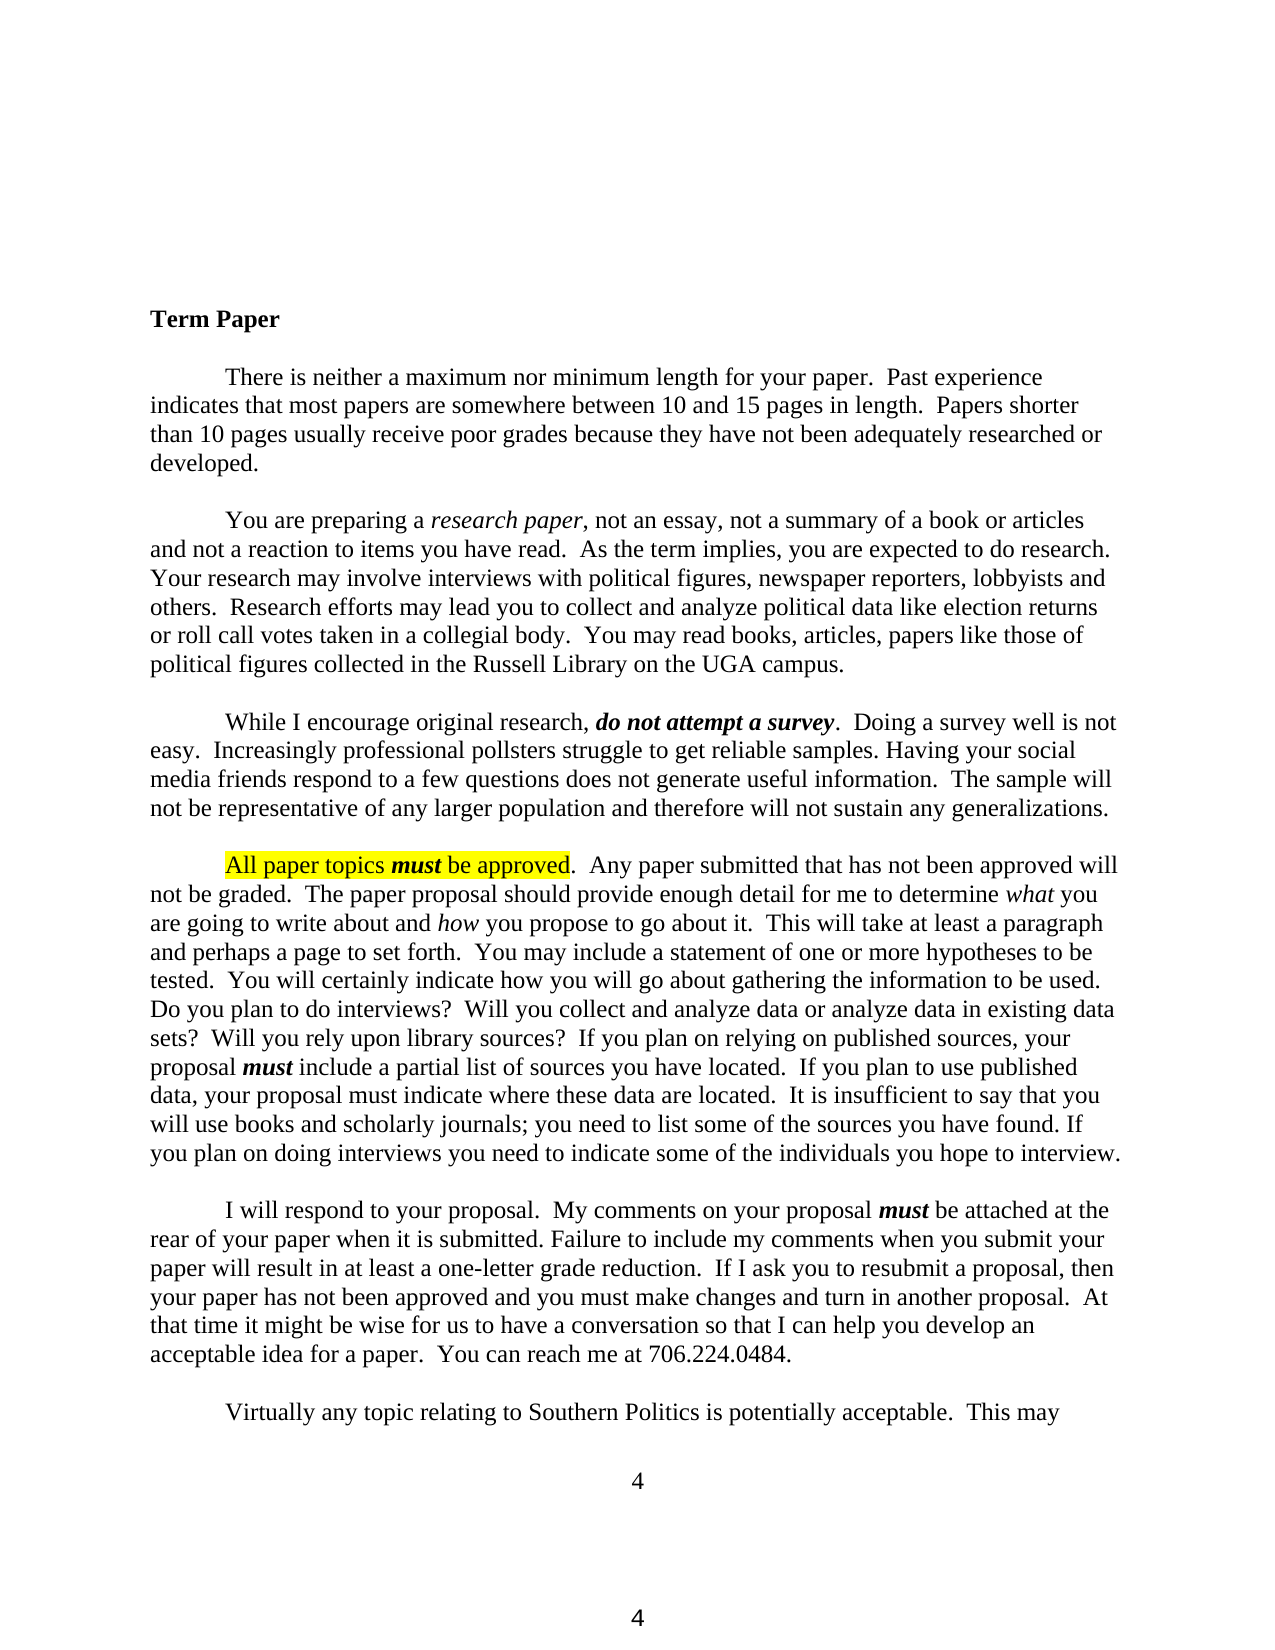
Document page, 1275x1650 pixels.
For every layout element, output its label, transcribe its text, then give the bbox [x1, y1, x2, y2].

text While I encourage original research, do not attempt a survey. Doing a survey well is not easy. Increasingly professional pollsters struggle to get reliable samples. Having your social media friends respond to a few questions does not generate useful information. The sample will not be representative of any larger population and therefore will not sustain any generalizations. [150, 707, 1125, 822]
text There is neither a maximum nor minimum length for your paper. Past experience indicates that most papers are somewhere between 10 and 15 pages in length. Papers shorter than 10 pages usually receive poor grades because they have not been adequately researched or developed. [150, 362, 1125, 477]
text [150, 1397, 1125, 1426]
text Term Paper [150, 304, 1125, 333]
text All paper topics must be approved. Any paper submitted that has not been approved will not be graded. The paper proposal should provide enough detail for me to determine what you are going to write about and how you propose to go about it. This will take at least a paragraph and perhaps a page to set forth. You may include a statement of one or more hypotheses to be tested. You will certainly indicate how you will go about gathering the information to be used. Do you plan to do interviews? Will you collect and analyze data or analyze data in existing data sets? Will you rely upon library sources? If you plan on relying on published sources, your proposal must include a partial list of sources you have located. If you plan to use published data, your proposal must indicate where these data are located. It is insufficient to say that you will use books and scholarly journals; you need to list some of the sources you have found. If you plan on doing interviews you need to indicate some of the individuals you hope to interview. [150, 851, 1125, 1167]
text I will respond to your proposal. My comments on your proposal must be attached at the rear of your paper when it is submitted. Failure to include my comments when you submit your paper will result in at least a one-letter grade reduction. If I ask you to resubmit a proposal, then your paper has not been approved and you must make changes and turn in another proposal. At that time it might be wise for us to have a conversation so that I can help you develop an acceptable idea for a paper. You can reach me at 706.224.0484. [150, 1196, 1125, 1368]
text You are preparing a research paper, not an essay, not a summary of a book or articles and not a reaction to items you have read. As the term implies, you are expected to do research. Your research may involve interviews with political figures, newspaper reporters, lobbyists and others. Research efforts may lead you to collect and analyze political data like election returns or roll call votes taken in a collegial body. You may read books, articles, papers like those of political figures collected in the Russell Library on the UGA campus. [150, 506, 1125, 678]
